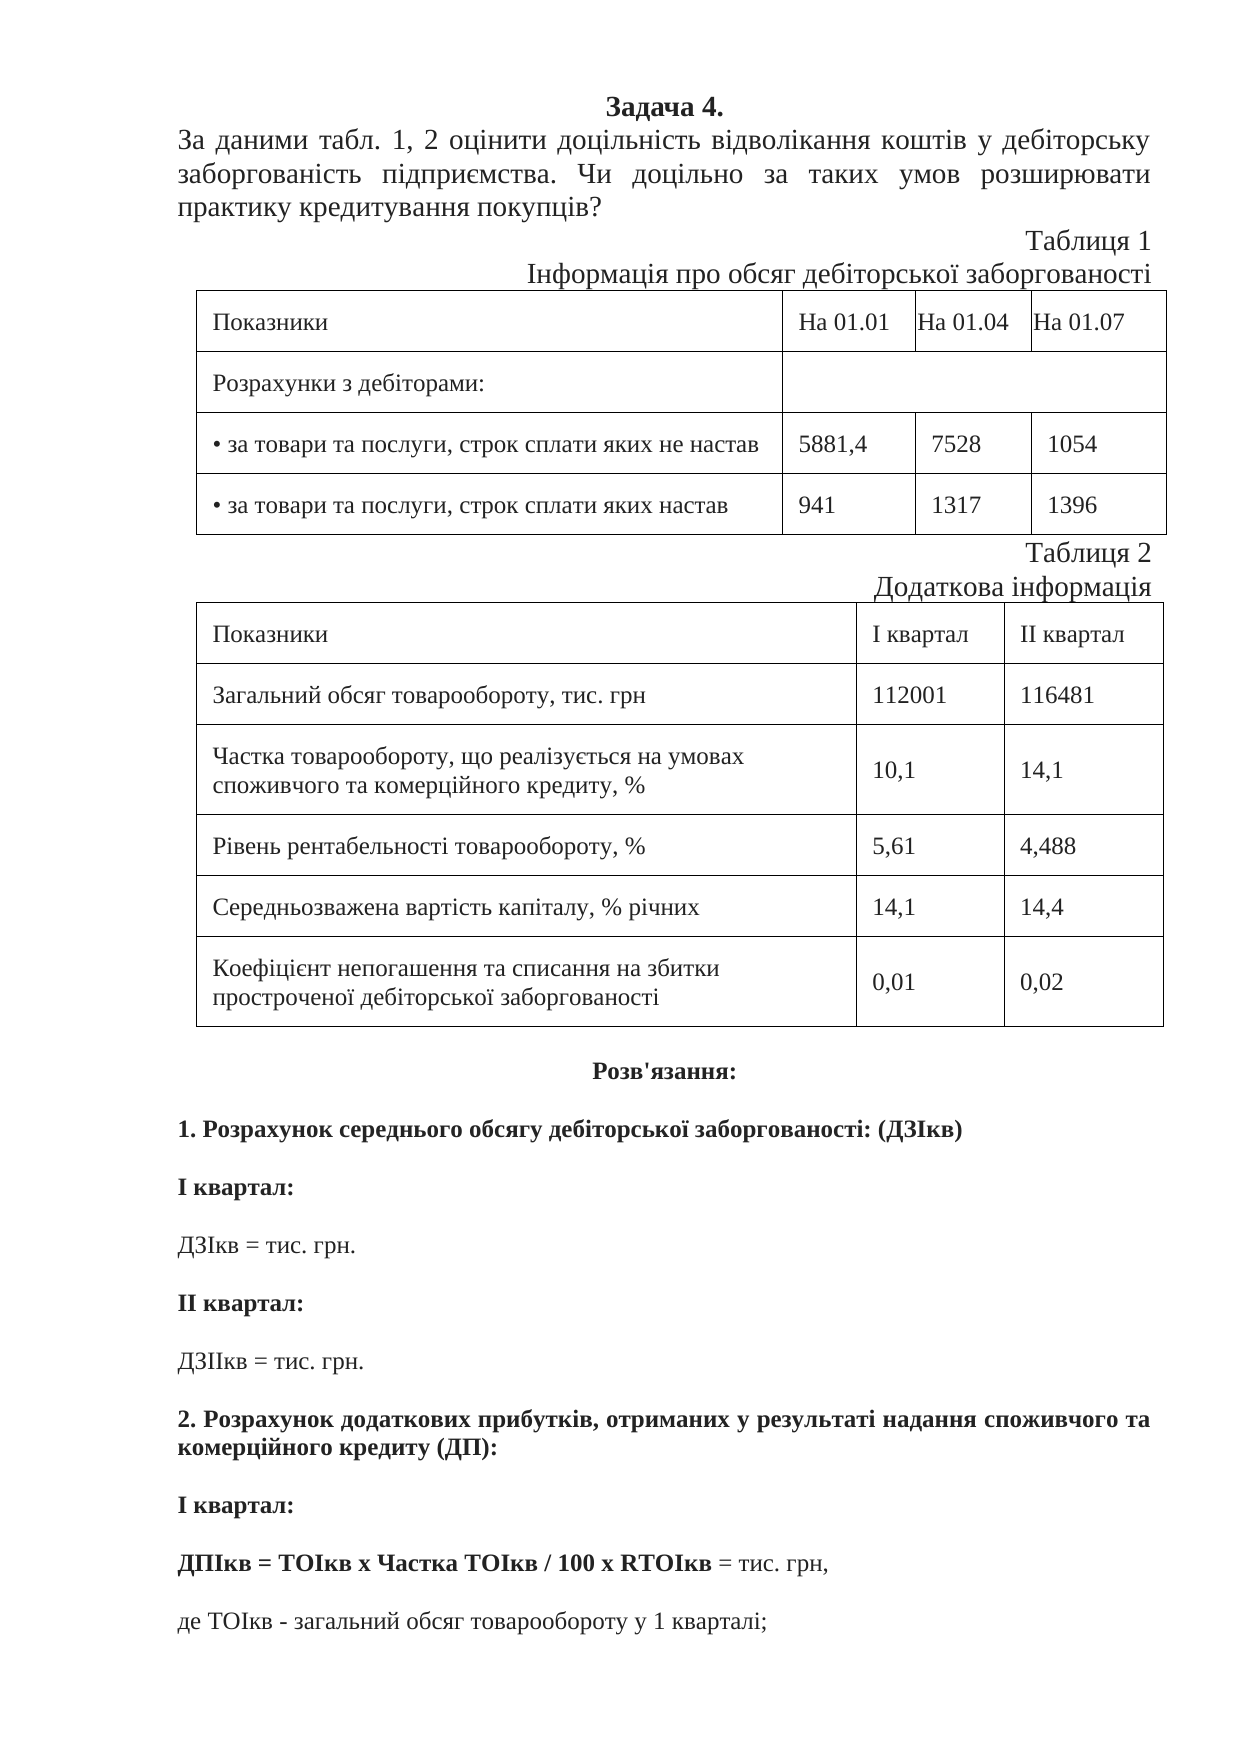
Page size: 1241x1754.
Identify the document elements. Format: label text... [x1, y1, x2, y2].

text І квартал: [177, 1172, 1152, 1201]
table_cell Загальний обсяг товарообороту, тис. грн [197, 664, 856, 724]
text Таблиця 1 [177, 223, 1152, 256]
table_cell Рівень рентабельності товарообороту, % [197, 815, 856, 875]
table_cell 1396 [1032, 474, 1166, 534]
table_header Показники [197, 291, 782, 351]
table_cell 112001 [857, 664, 1004, 724]
table_cell 1054 [1032, 413, 1166, 473]
table_cell 14,4 [1005, 876, 1163, 936]
table_header На 01.01 [783, 291, 915, 351]
table_cell 0,02 [1005, 937, 1163, 1026]
table_cell Частка товарообороту, що реалізується на умовах споживчого та комерційного кредиту, % [197, 725, 856, 814]
text ДЗІІкв = тис. грн. [177, 1346, 1152, 1374]
text де ТОІкв - загальний обсяг товарообороту у 1 кварталі; [177, 1606, 1152, 1635]
text І квартал: [177, 1490, 1152, 1519]
table_cell 7528 [916, 413, 1031, 473]
text 1. Розрахунок середнього обсягу дебіторської заборгованості: (ДЗІкв) [177, 1114, 1152, 1143]
table_header Показники [197, 603, 856, 663]
text Розв'язання: [177, 1056, 1152, 1085]
table_cell Розрахунки з дебіторами: [197, 352, 782, 412]
table_cell 14,1 [1005, 725, 1163, 814]
table_cell 1317 [916, 474, 1031, 534]
table_cell 941 [783, 474, 915, 534]
subtitle Задача 4. [177, 89, 1152, 122]
text ДЗІкв = тис. грн. [177, 1230, 1152, 1259]
table_cell Коефіцієнт непогашення та списання на збитки простроченої дебіторської заборгованості [197, 937, 856, 1026]
table_cell [783, 352, 1166, 412]
table_header ІІ квартал [1005, 603, 1163, 663]
table_cell Середньозважена вартість капіталу, % річних [197, 876, 856, 936]
table_cell 4,488 [1005, 815, 1163, 875]
table_cell 10,1 [857, 725, 1004, 814]
table_cell • за товари та послуги, строк сплати яких настав [197, 474, 782, 534]
text ДПІкв = ТОІкв х Частка ТОІкв / 100 х RТОІкв = тис. грн, [177, 1548, 1152, 1577]
table_cell 5881,4 [783, 413, 915, 473]
table_cell 5,61 [857, 815, 1004, 875]
table_cell 14,1 [857, 876, 1004, 936]
text 2. Розрахунок додаткових прибутків, отриманих у результаті надання споживчого та комерційного кредиту (ДП): [177, 1404, 1152, 1461]
text За даними табл. 1, 2 оцінити доцільність відволікання коштів у дебіторську заборгованість підприємства. Чи доцільно за таких умов розширювати практику кредитування покупців? [177, 122, 1152, 223]
table_header І квартал [857, 603, 1004, 663]
text Таблиця 2 [177, 535, 1152, 569]
text Додаткова інформація [177, 569, 1152, 602]
table_cell • за товари та послуги, строк сплати яких не настав [197, 413, 782, 473]
table_header На 01.04 [916, 291, 1031, 351]
text II квартал: [177, 1288, 1152, 1317]
table_cell 116481 [1005, 664, 1163, 724]
table_header На 01.07 [1032, 291, 1166, 351]
table_cell 0,01 [857, 937, 1004, 1026]
text Інформація про обсяг дебіторської заборгованості [177, 256, 1152, 290]
